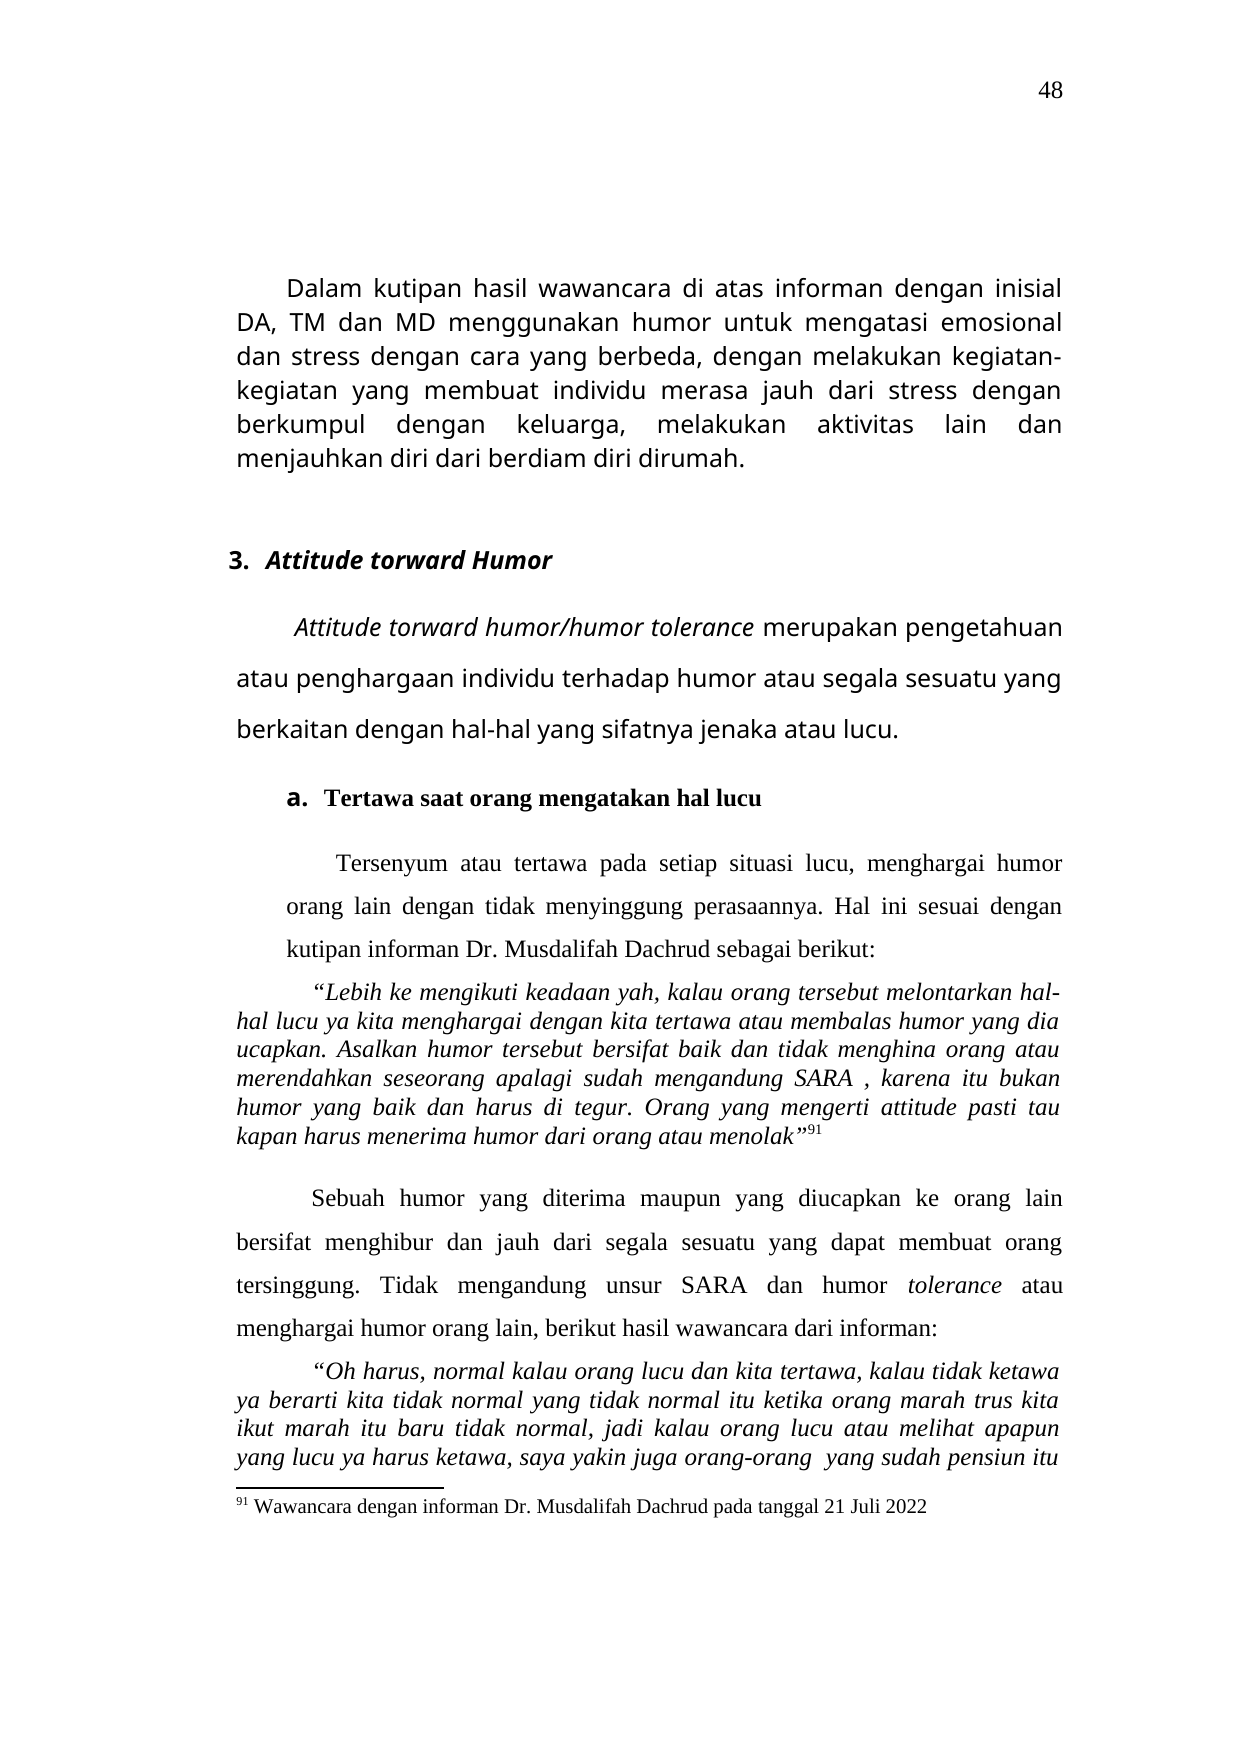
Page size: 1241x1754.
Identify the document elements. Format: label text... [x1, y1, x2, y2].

text “Lebih ke mengikuti keadaan yah, kalau orang tersebut melontarkan hal-hal lucu ya kita menghargai dengan kita tertawa atau membalas humor yang dia ucapkan. Asalkan humor tersebut bersifat baik dan tidak menghina orang atau merendahkan seseorang apalagi sudah mengandung SARA , karena itu bukan humor yang baik dan harus di tegur. Orang yang mengerti attitude pasti tau kapan harus menerima humor dari orang atau menolak” [236, 977, 1063, 1149]
list Tertawa saat orang mengatakan hal lucu [286, 780, 1063, 814]
list Attitude torward Humor [228, 542, 1063, 576]
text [236, 1356, 1063, 1471]
text Dalam kutipan hasil wawancara di atas informan dengan inisial DA, TM dan MD menggunakan humor untuk mengatasi emosional dan stress dengan cara yang berbeda, dengan melakukan kegiatan-kegiatan yang membuat individu merasa jauh dari stress dengan berkumpul dengan keluarga, melakukan aktivitas lain dan menjauhkan diri dari berdiam diri dirumah. [236, 270, 1063, 475]
text Tersenyum atau tertawa pada setiap situasi lucu, menghargai humor orang lain dengan tidak menyinggung perasaannya. Hal ini sesuai dengan kutipan informan Dr. Musdalifah Dachrud sebagai berikut: [286, 848, 1063, 963]
text Attitude torward humor/humor tolerance merupakan pengetahuan atau penghargaan individu terhadap humor atau segala sesuatu yang berkaitan dengan hal-hal yang sifatnya jenaka atau lucu. [236, 610, 1063, 746]
text Sebuah humor yang diterima maupun yang diucapkan ke orang lain bersifat menghibur dan jauh dari segala sesuatu yang dapat membuat orang tersinggung. Tidak mengandung unsur SARA dan humor tolerance atau menghargai humor orang lain, berikut hasil wawancara dari informan: [236, 1183, 1063, 1342]
